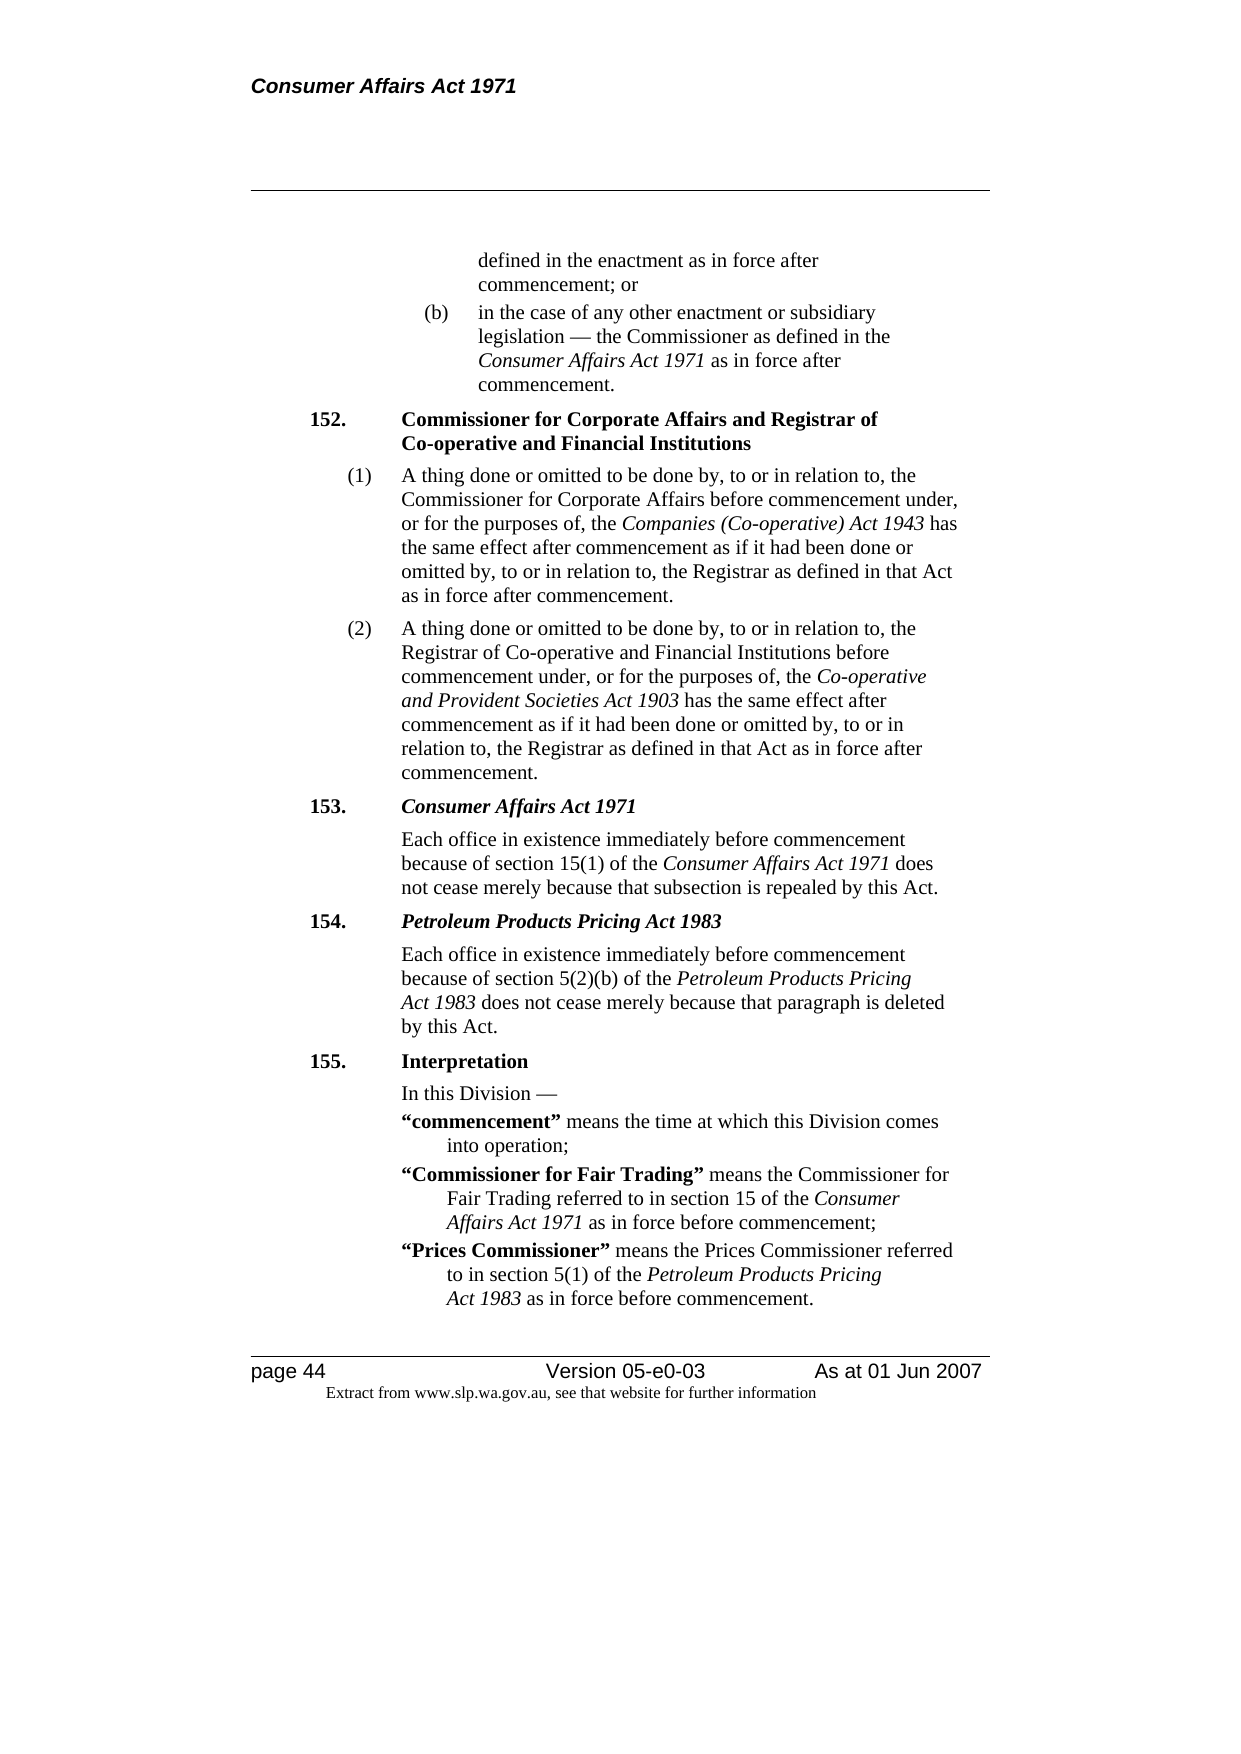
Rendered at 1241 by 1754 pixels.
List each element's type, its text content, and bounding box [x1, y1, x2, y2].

subtitle 152. Commissioner for Corporate Affairs and Registrar of Co-operative and Financial Institutions [309, 406, 960, 454]
text (b) in the case of any other enactment or subsidiary legislation — the Commissioner as defined in the Consumer Affairs Act 1971 as in force after commencement. [389, 300, 960, 396]
text “commencement” means the time at which this Division comes into operation; [369, 1109, 960, 1157]
subtitle 154. Petroleum Products Pricing Act 1983 [309, 909, 960, 933]
text Each office in existence immediately before commencement because of section 5(2)(b) of the Petroleum Products Pricing Act 1983 does not cease merely because that paragraph is deleted by this Act. [312, 942, 960, 1038]
subtitle 153. Consumer Affairs Act 1971 [309, 794, 960, 818]
text (1) A thing done or omitted to be done by, to or in relation to, the Commissioner for Corporate Affairs before commencement under, or for the purposes of, the Companies (Co-operative) Act 1943 has the same effect after commencement as if it had been done or omitted by, to or in relation to, the Registrar as defined in that Act as in force after commencement. [312, 463, 960, 607]
text “Prices Commissioner” means the Prices Commissioner referred to in section 5(1) of the Petroleum Products Pricing Act 1983 as in force before commencement. [369, 1238, 960, 1310]
text (2) A thing done or omitted to be done by, to or in relation to, the Registrar of Co-operative and Financial Institutions before commencement under, or for the purposes of, the Co-operative and Provident Societies Act 1903 has the same effect after commencement as if it had been done or omitted by, to or in relation to, the Registrar as defined in that Act as in force after commencement. [312, 616, 960, 784]
text Each office in existence immediately before commencement because of section 15(1) of the Consumer Affairs Act 1971 does not cease merely because that subsection is repealed by this Act. [312, 827, 960, 899]
text “Commissioner for Fair Trading” means the Commissioner for Fair Trading referred to in section 15 of the Consumer Affairs Act 1971 as in force before commencement; [369, 1161, 960, 1234]
subtitle 155. Interpretation [309, 1048, 960, 1073]
text In this Division — [312, 1081, 960, 1105]
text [389, 247, 960, 296]
